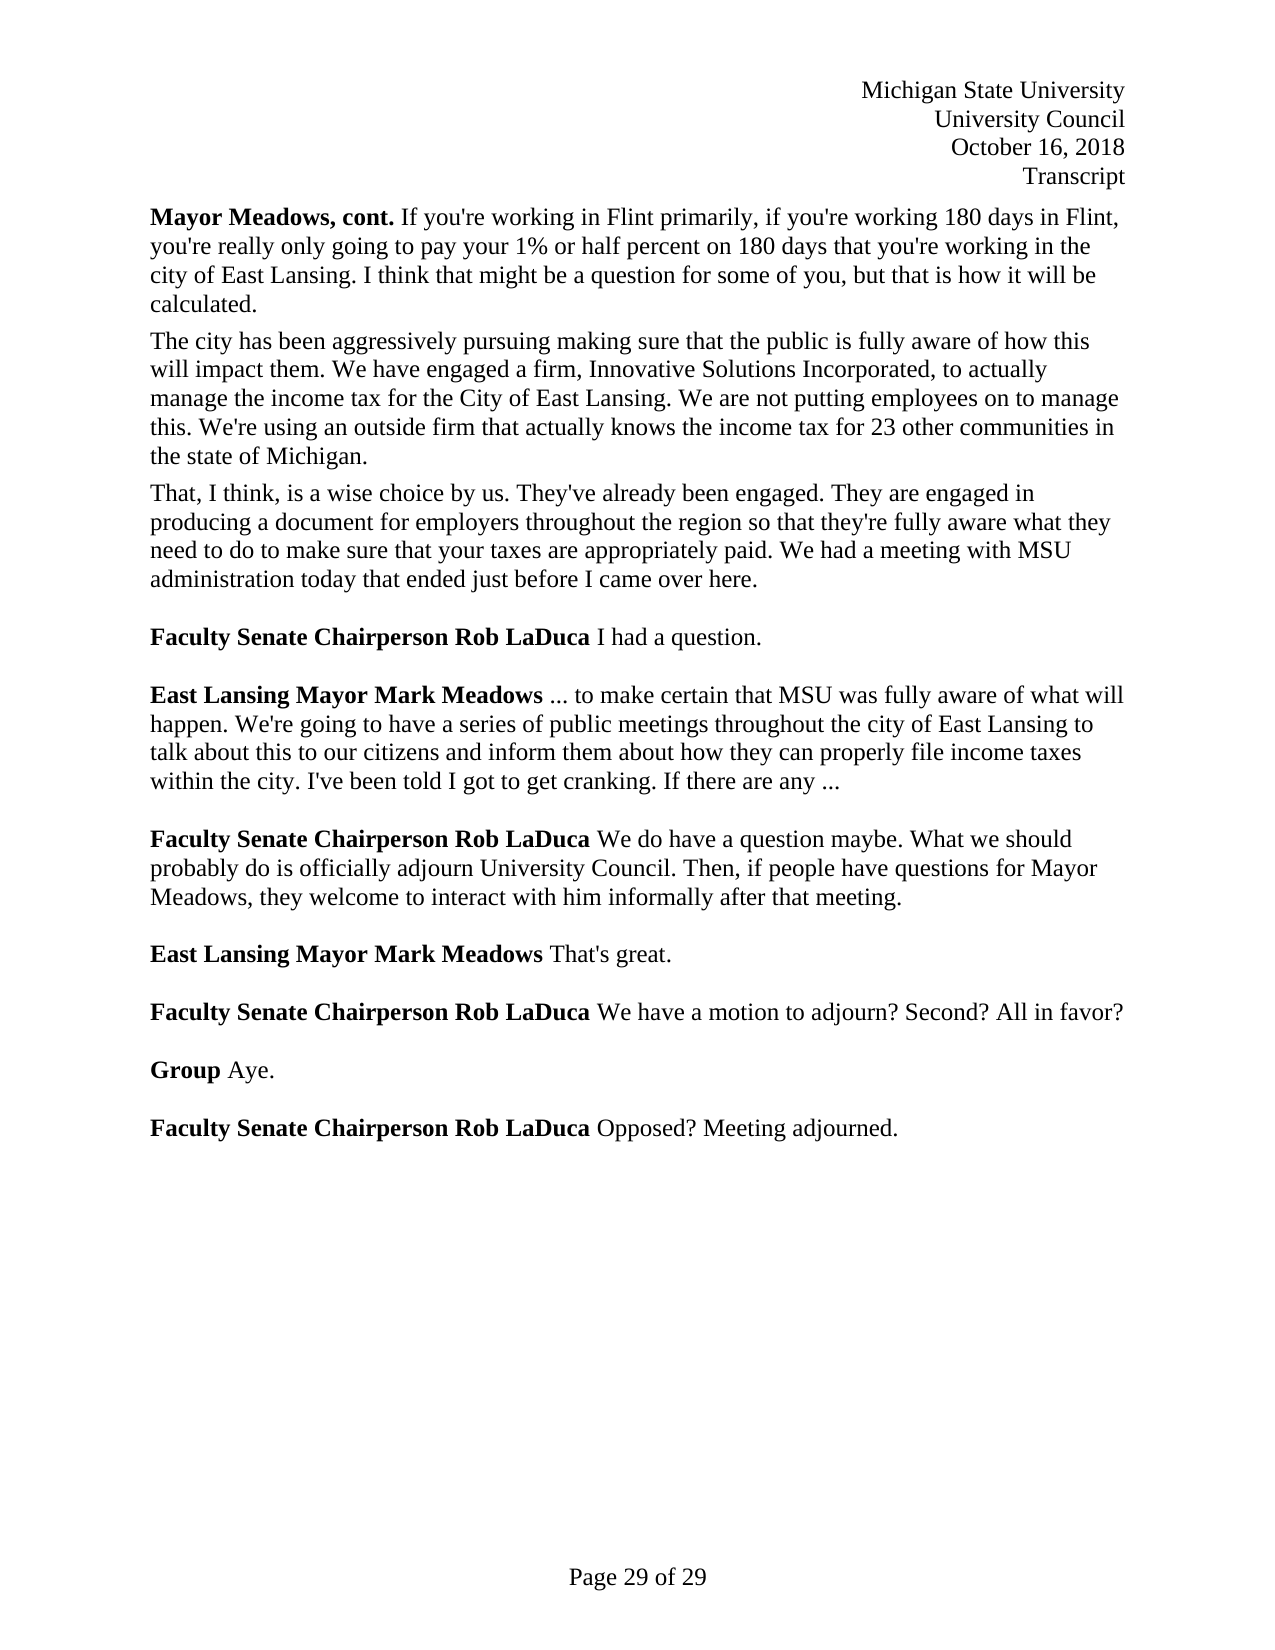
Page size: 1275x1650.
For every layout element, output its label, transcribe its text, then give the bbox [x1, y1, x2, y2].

text Faculty Senate Chairperson Rob LaDuca We have a motion to adjourn? Second? All in favor? [150, 997, 1125, 1026]
text Faculty Senate Chairperson Rob LaDuca I had a question. [150, 622, 1125, 651]
text East Lansing Mayor Mark Meadows That's great. [150, 939, 1125, 968]
text Group Aye. [150, 1055, 1125, 1084]
text Faculty Senate Chairperson Rob LaDuca Opposed? Meeting adjourned. [150, 1113, 1125, 1142]
text Mayor Meadows, cont. If you're working in Flint primarily, if you're working 180 days in Flint, you're really only going to pay your 1% or half percent on 180 days that you're working in the city of East Lansing. I think that might be a question for some of you, but that is how it will be calculated. [150, 202, 1125, 317]
text That, I think, is a wise choice by us. They've already been engaged. They are engaged in producing a document for employers throughout the region so that they're fully aware what they need to do to make sure that your taxes are appropriately paid. We had a meeting with MSU administration today that ended just before I came over here. [150, 478, 1125, 593]
text Faculty Senate Chairperson Rob LaDuca We do have a question maybe. What we should probably do is officially adjourn University Council. Then, if people have questions for Mayor Meadows, they welcome to interact with him informally after that meeting. [150, 824, 1125, 910]
text The city has been aggressively pursuing making sure that the public is fully aware of how this will impact them. We have engaged a firm, Innovative Solutions Incorporated, to actually manage the income tax for the City of East Lansing. We are not putting employees on to manage this. We're using an outside firm that actually knows the income tax for 23 other communities in the state of Michigan. [150, 326, 1125, 469]
text East Lansing Mayor Mark Meadows ... to make certain that MSU was fully aware of what will happen. We're going to have a series of public meetings throughout the city of East Lansing to talk about this to our citizens and inform them about how they can properly file income taxes within the city. I've been told I got to get cranking. If there are any ... [150, 680, 1125, 795]
